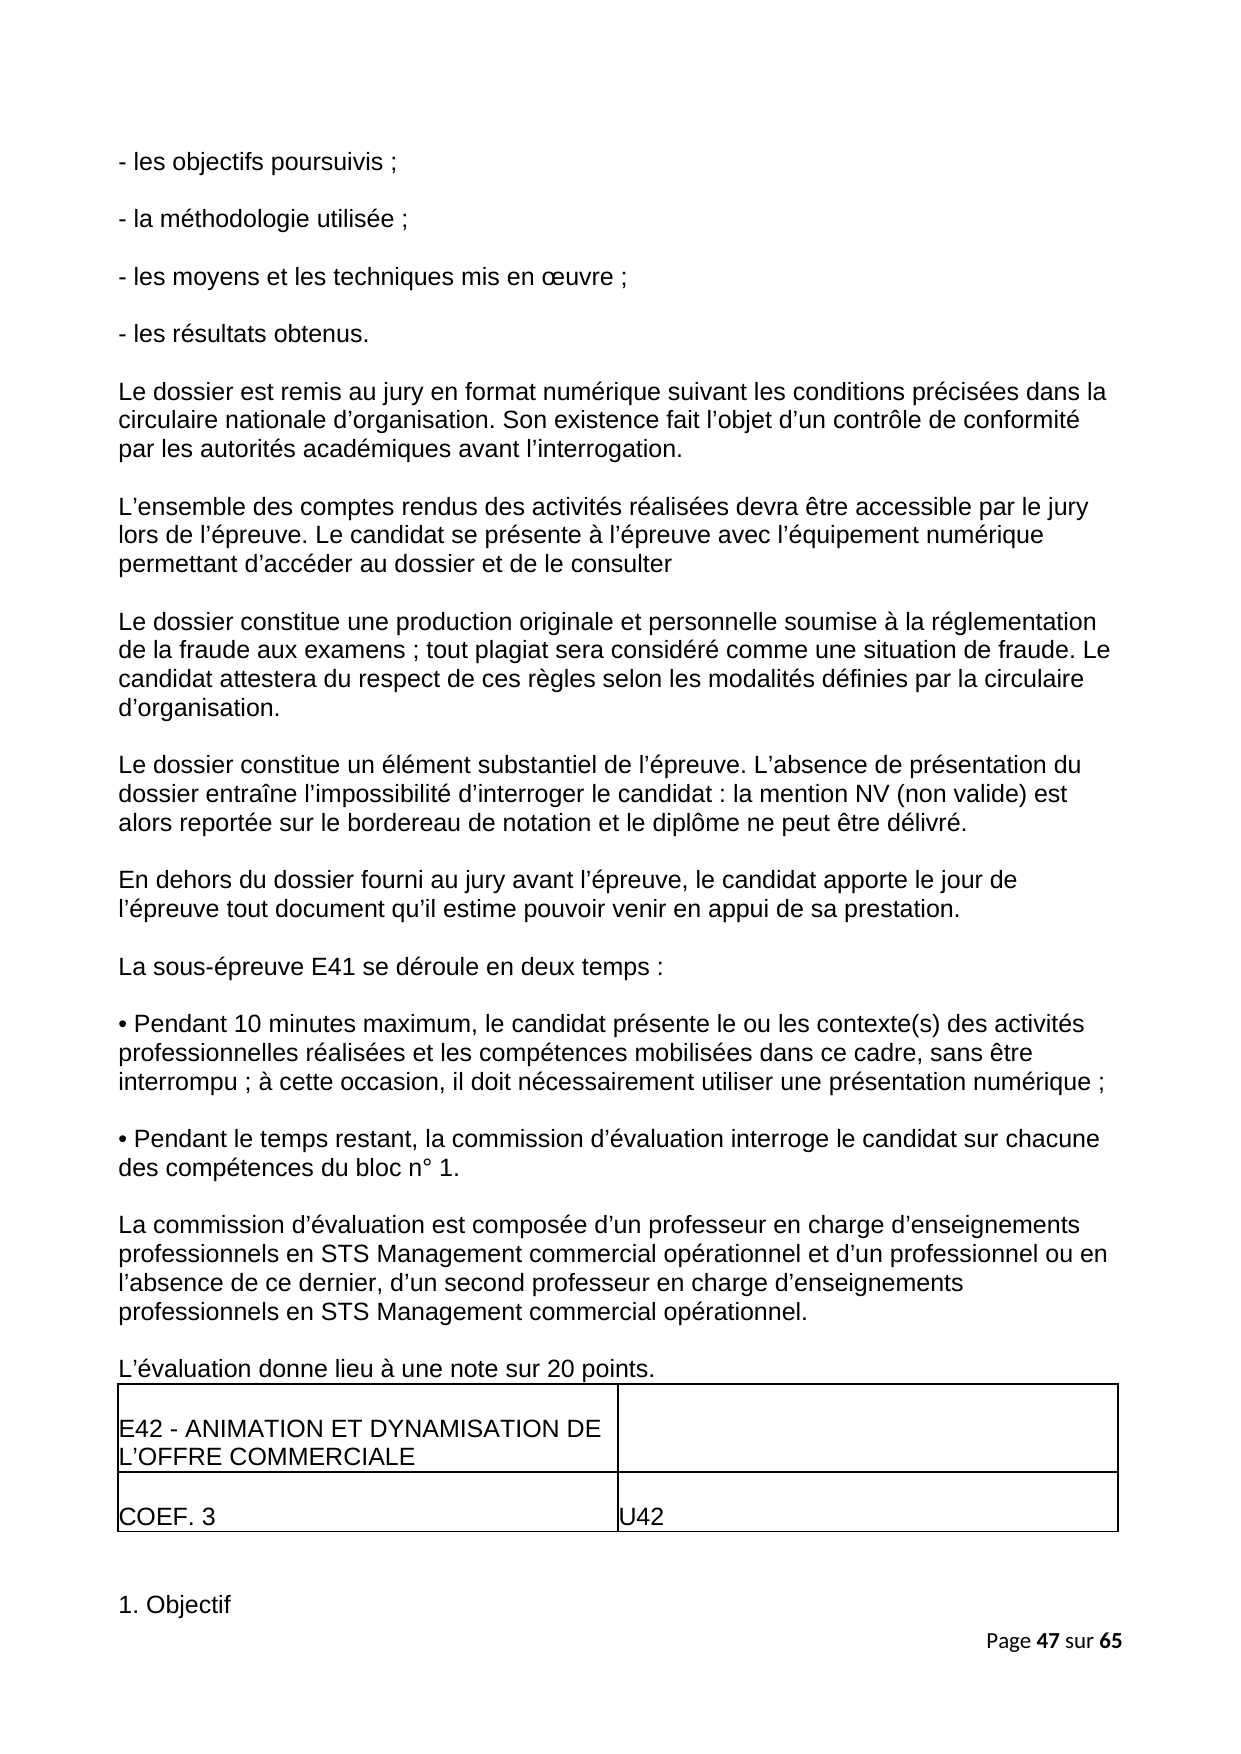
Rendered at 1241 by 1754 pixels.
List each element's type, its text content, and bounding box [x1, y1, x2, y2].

text La sous-épreuve E41 se déroule en deux temps : [118, 952, 1122, 981]
text - les objectifs poursuivis ; [118, 147, 1122, 176]
table_cell U42 [619, 1473, 1117, 1531]
text En dehors du dossier fourni au jury avant l’épreuve, le candidat apporte le jour de l’épreuve tout document qu’il estime pouvoir venir en appui de sa prestation. [118, 866, 1122, 923]
text Le dossier constitue une production originale et personnelle soumise à la réglementation de la fraude aux examens ; tout plagiat sera considéré comme une situation de fraude. Le candidat attestera du respect de ces règles selon les modalités définies par la circulaire d’organisation. [118, 607, 1122, 722]
text - les moyens et les techniques mis en œuvre ; [118, 262, 1122, 291]
text • Pendant le temps restant, la commission d’évaluation interroge le candidat sur chacune des compétences du bloc n° 1. [118, 1124, 1122, 1182]
text 1. Objectif [118, 1590, 1122, 1618]
text - les résultats obtenus. [118, 319, 1122, 348]
text L’évaluation donne lieu à une note sur 20 points. [118, 1354, 1122, 1383]
text L’ensemble des comptes rendus des activités réalisées devra être accessible par le jury lors de l’épreuve. Le candidat se présente à l’épreuve avec l’équipement numérique permettant d’accéder au dossier et de le consulter [118, 492, 1122, 578]
table_cell COEF. 3 [119, 1473, 617, 1531]
text - la méthodologie utilisée ; [118, 204, 1122, 233]
text La commission d’évaluation est composée d’un professeur en charge d’enseignements professionnels en STS Management commercial opérationnel et d’un professionnel ou en l’absence de ce dernier, d’un second professeur en charge d’enseignements professionnels en STS Management commercial opérationnel. [118, 1211, 1122, 1326]
text Le dossier constitue un élément substantiel de l’épreuve. L’absence de présentation du dossier entraîne l’impossibilité d’interroger le candidat : la mention NV (non valide) est alors reportée sur le bordereau de notation et le diplôme ne peut être délivré. [118, 751, 1122, 837]
table_header E42 - ANIMATION ET DYNAMISATION DE L’OFFRE COMMERCIALE [119, 1385, 617, 1471]
table_header [619, 1385, 1117, 1471]
text • Pendant 10 minutes maximum, le candidat présente le ou les contexte(s) des activités professionnelles réalisées et les compétences mobilisées dans ce cadre, sans être interrompu ; à cette occasion, il doit nécessairement utiliser une présentation numérique ; [118, 1009, 1122, 1096]
text Le dossier est remis au jury en format numérique suivant les conditions précisées dans la circulaire nationale d’organisation. Son existence fait l’objet d’un contrôle de conformité par les autorités académiques avant l’interrogation. [118, 377, 1122, 463]
